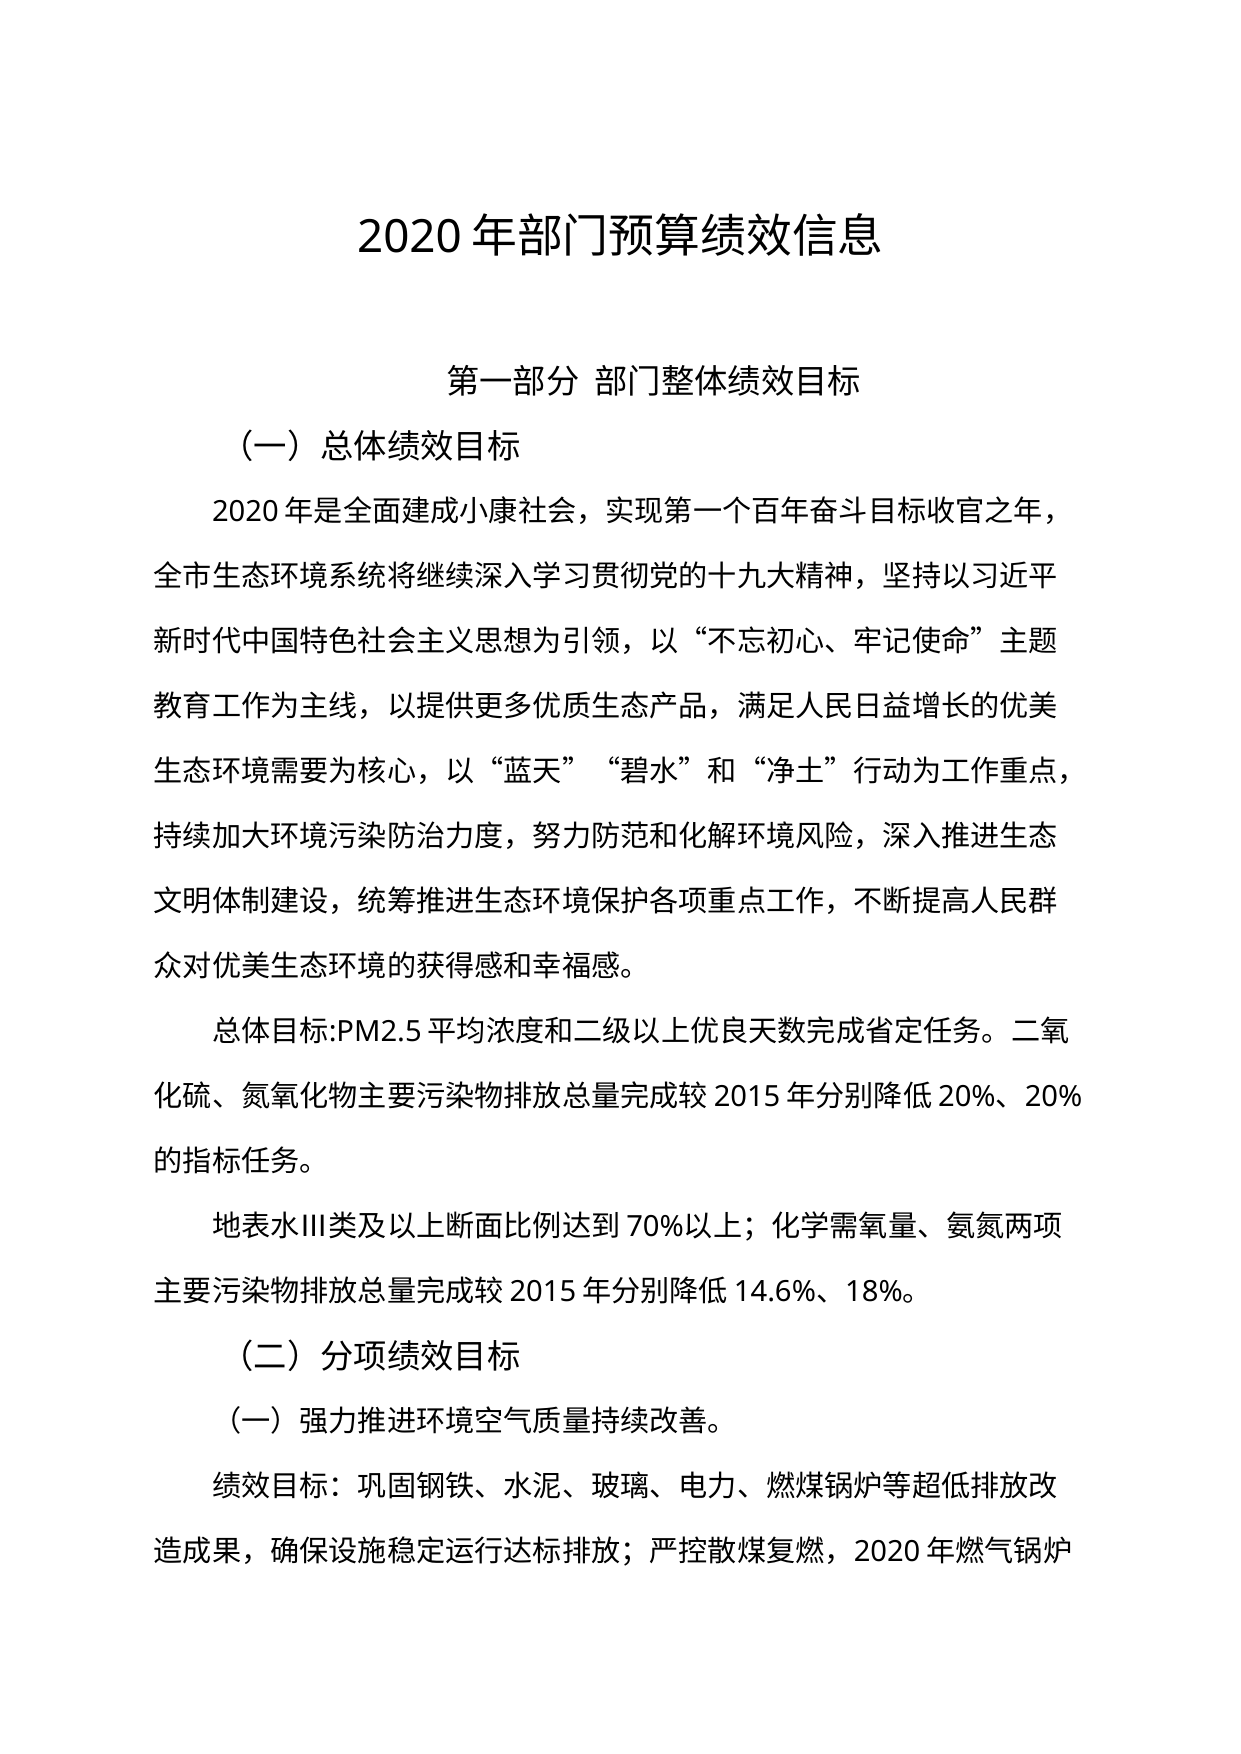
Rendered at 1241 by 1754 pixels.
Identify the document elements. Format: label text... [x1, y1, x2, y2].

text 2020年部门预算绩效信息 [153, 184, 1087, 282]
text 总体目标:PM2.5平均浓度和二级以上优良天数完成省定任务。二氧化硫、氮氧化物主要污染物排放总量完成较2015年分别降低20%、20%的指标任务。 [153, 997, 1087, 1192]
text 地表水Ⅲ类及以上断面比例达到70%以上；化学需氧量、氨氮两项主要污染物排放总量完成较2015年分别降低14.6%、18%。 [153, 1192, 1087, 1322]
text 第一部分 部门整体绩效目标 [153, 347, 1087, 412]
text 2020年是全面建成小康社会，实现第一个百年奋斗目标收官之年，全市生态环境系统将继续深入学习贯彻党的十九大精神，坚持以习近平新时代中国特色社会主义思想为引领，以“不忘初心、牢记使命”主题教育工作为主线，以提供更多优质生态产品，满足人民日益增长的优美生态环境需要为核心，以“蓝天”“碧水”和“净土”行动为工作重点，持续加大环境污染防治力度，努力防范和化解环境风险，深入推进生态文明体制建设，统筹推进生态环境保护各项重点工作，不断提高人民群众对优美生态环境的获得感和幸福感。 [153, 477, 1087, 997]
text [153, 1452, 1087, 1582]
text （一）总体绩效目标 [153, 412, 1087, 477]
text （一）强力推进环境空气质量持续改善。 [153, 1387, 1087, 1452]
text （二）分项绩效目标 [153, 1322, 1087, 1387]
